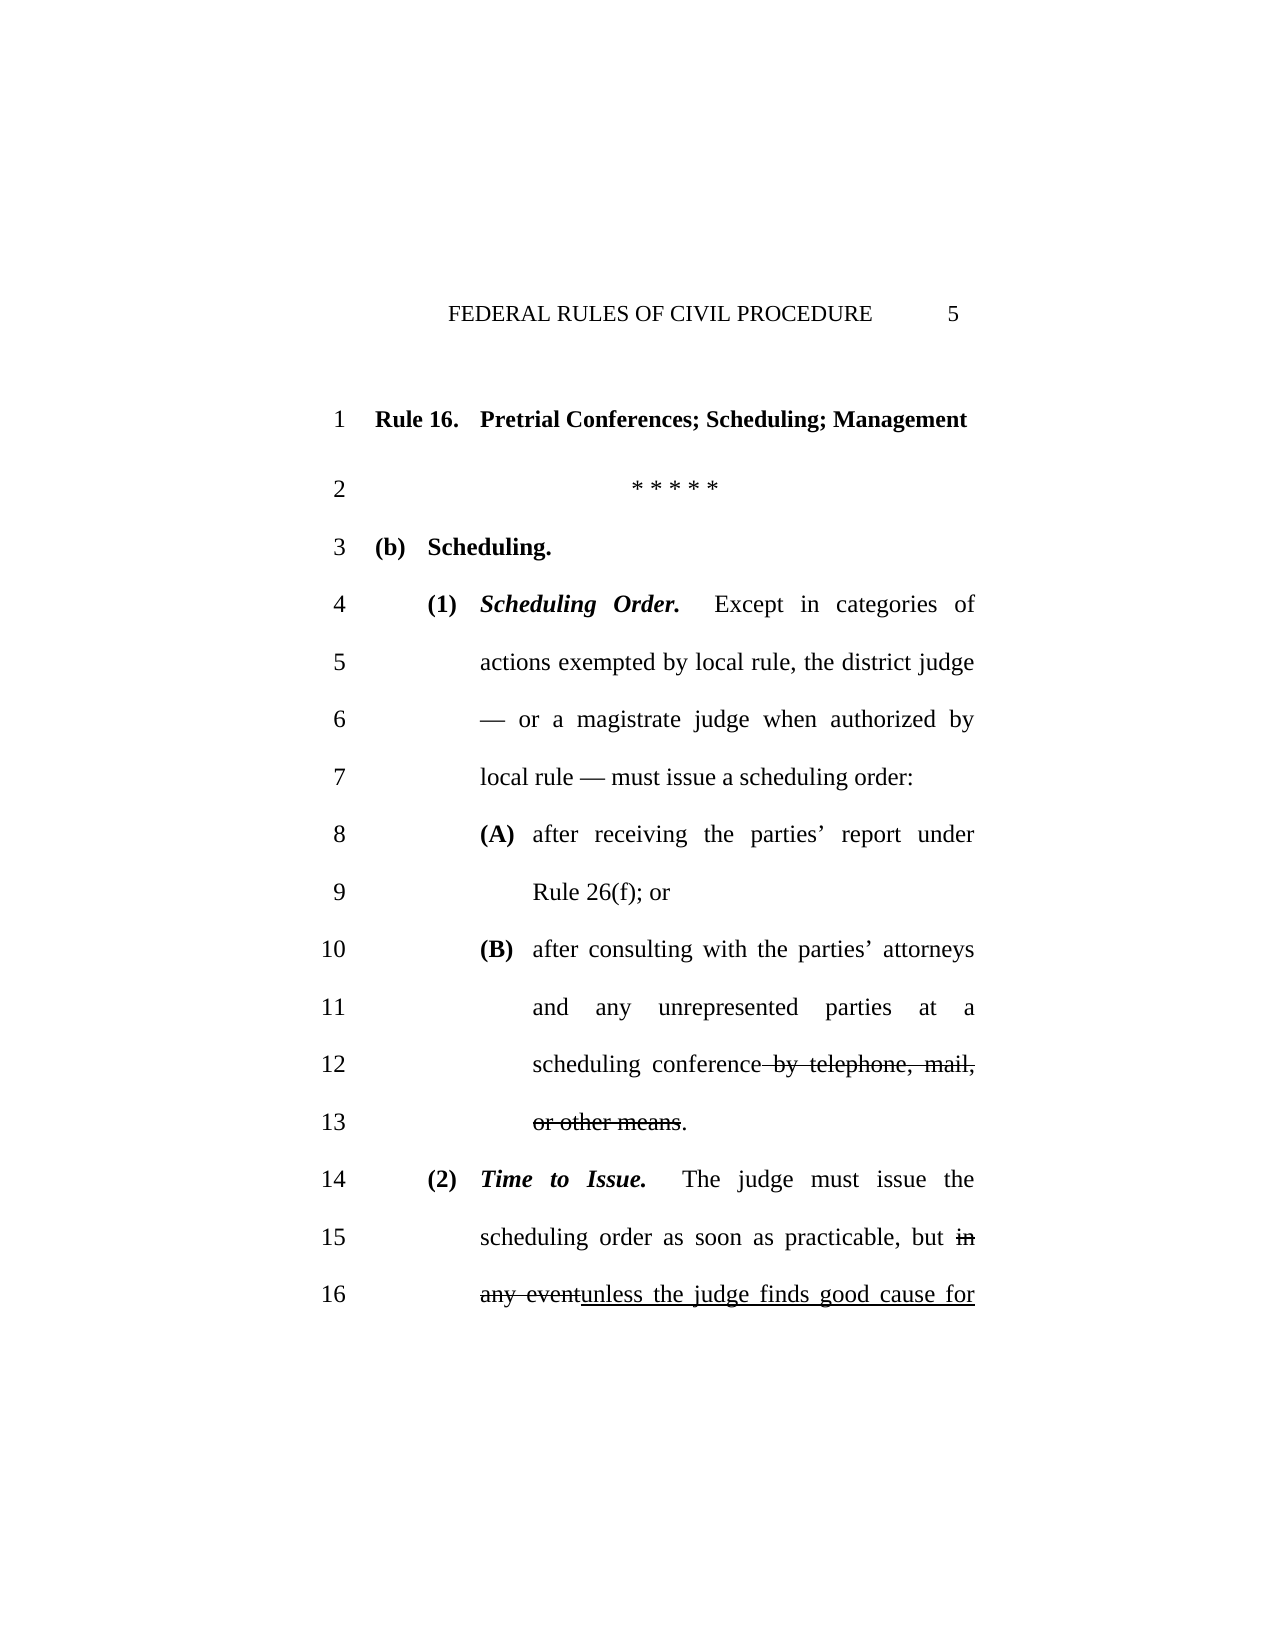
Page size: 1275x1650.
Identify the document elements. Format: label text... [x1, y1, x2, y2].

text * * * * * [375, 474, 975, 503]
text (1) Scheduling Order. Except in categories of actions exempted by local rule, the district judge — or a magistrate judge when authorized by local rule — must issue a scheduling order: [375, 589, 975, 791]
text (A) after receiving the parties’ report under Rule 26(f); or [375, 819, 975, 906]
text (B) after consulting with the parties’ attorneys and any unrepresented parties at a scheduling conference by telephone, mail, or other means. [375, 934, 975, 1136]
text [375, 1164, 975, 1308]
text (b) Scheduling. [375, 532, 975, 561]
text Rule 16. Pretrial Conferences; Scheduling; Management [375, 405, 975, 433]
